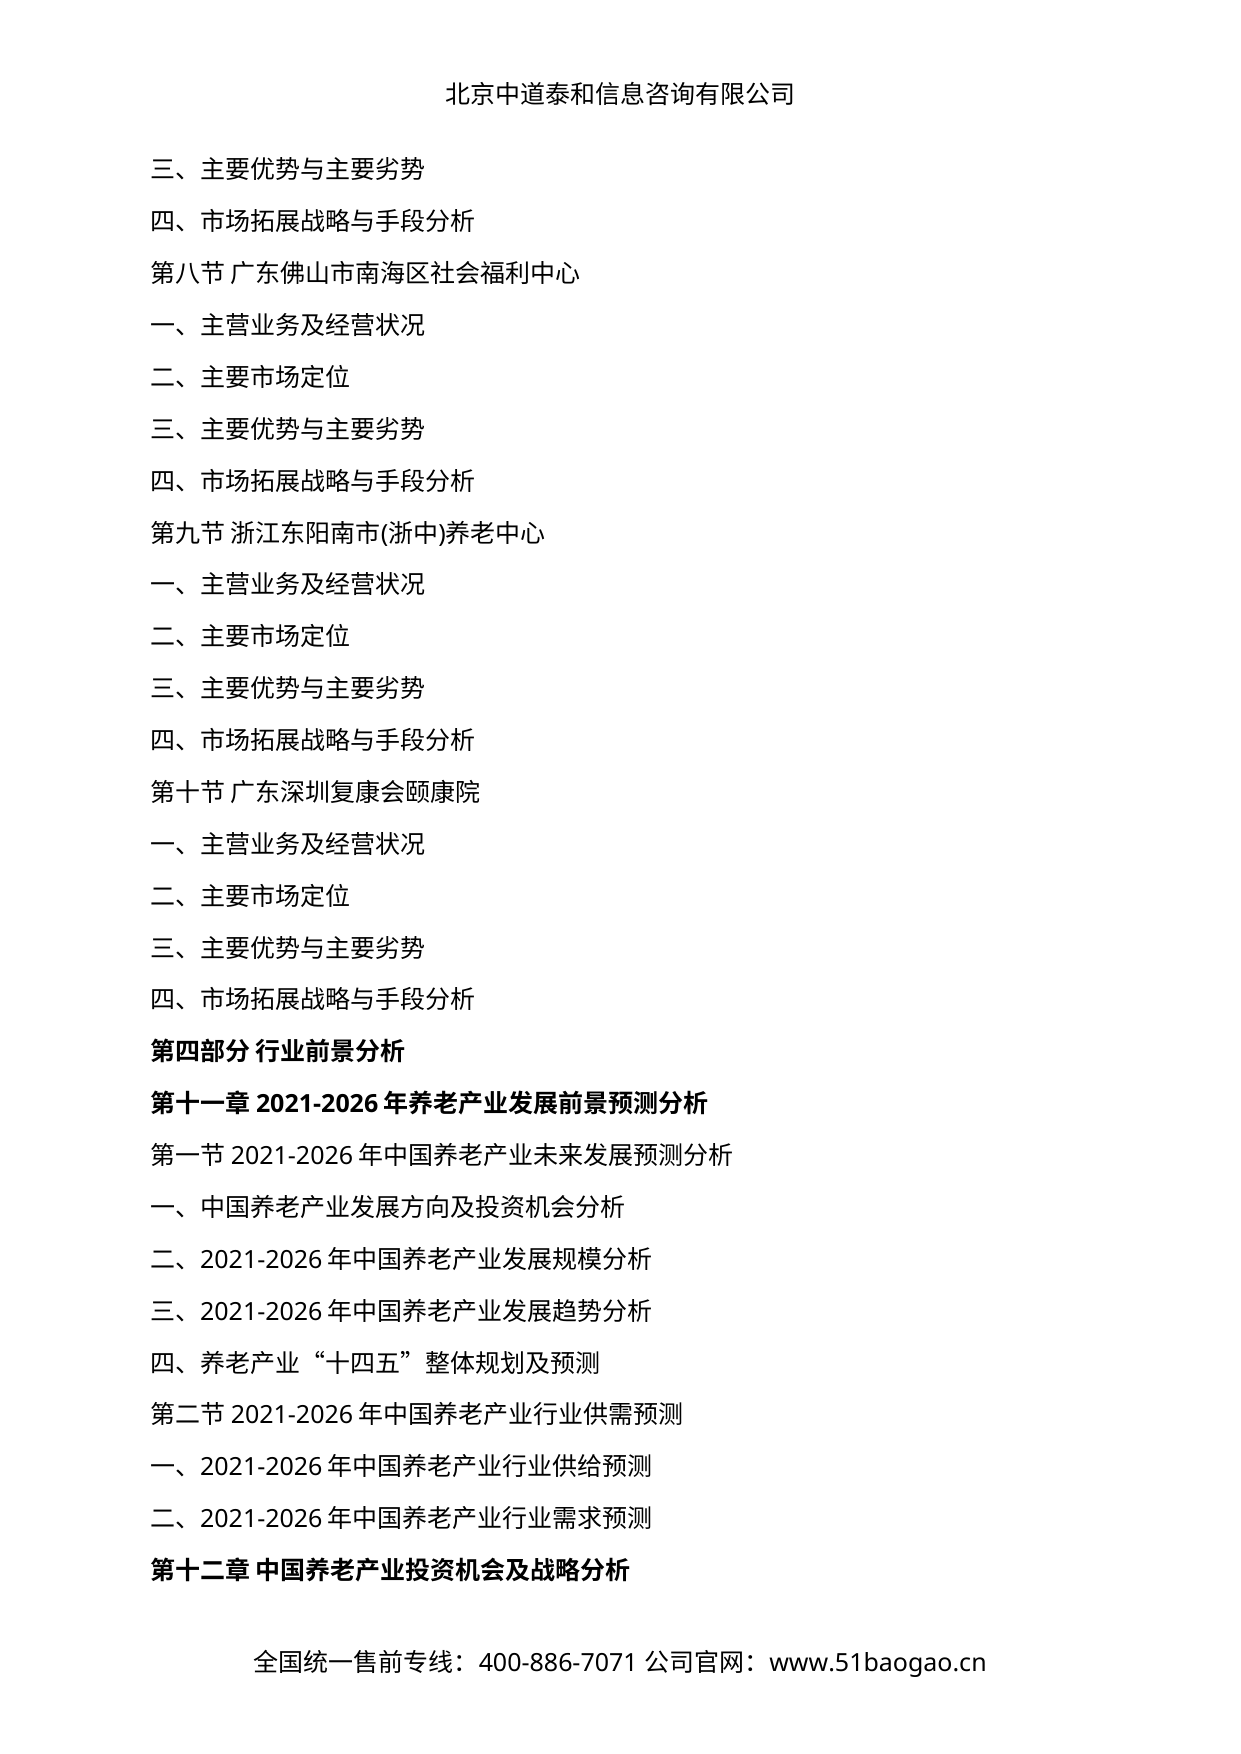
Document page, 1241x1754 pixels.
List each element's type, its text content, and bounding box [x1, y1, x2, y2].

text 二、主要市场定位 [150, 357, 1090, 394]
text 四、市场拓展战略与手段分析 [150, 461, 1090, 497]
text 第十一章 2021-2026年养老产业发展前景预测分析 [150, 1084, 1090, 1120]
text 一、主营业务及经营状况 [150, 565, 1090, 601]
text 三、2021-2026年中国养老产业发展趋势分析 [150, 1291, 1090, 1327]
text 一、主营业务及经营状况 [150, 824, 1090, 861]
text 第十节 广东深圳复康会颐康院 [150, 772, 1090, 809]
text 四、市场拓展战略与手段分析 [150, 202, 1090, 238]
text 第一节 2021-2026年中国养老产业未来发展预测分析 [150, 1136, 1090, 1172]
text 二、2021-2026年中国养老产业行业需求预测 [150, 1499, 1090, 1535]
text 第八节 广东佛山市南海区社会福利中心 [150, 254, 1090, 290]
text 三、主要优势与主要劣势 [150, 409, 1090, 446]
text 二、主要市场定位 [150, 617, 1090, 653]
text 四、市场拓展战略与手段分析 [150, 721, 1090, 757]
text 第九节 浙江东阳南市(浙中)养老中心 [150, 513, 1090, 549]
text 三、主要优势与主要劣势 [150, 150, 1090, 186]
text 二、主要市场定位 [150, 876, 1090, 912]
text 三、主要优势与主要劣势 [150, 669, 1090, 705]
text 第十二章 中国养老产业投资机会及战略分析 [150, 1551, 1090, 1587]
text 一、主营业务及经营状况 [150, 306, 1090, 342]
text 第四部分 行业前景分析 [150, 1032, 1090, 1068]
text 三、主要优势与主要劣势 [150, 928, 1090, 964]
text 二、2021-2026年中国养老产业发展规模分析 [150, 1239, 1090, 1276]
text 四、养老产业“十四五”整体规划及预测 [150, 1343, 1090, 1379]
text 四、市场拓展战略与手段分析 [150, 980, 1090, 1016]
text 一、2021-2026年中国养老产业行业供给预测 [150, 1447, 1090, 1483]
text 第二节 2021-2026年中国养老产业行业供需预测 [150, 1395, 1090, 1431]
text 一、中国养老产业发展方向及投资机会分析 [150, 1187, 1090, 1224]
